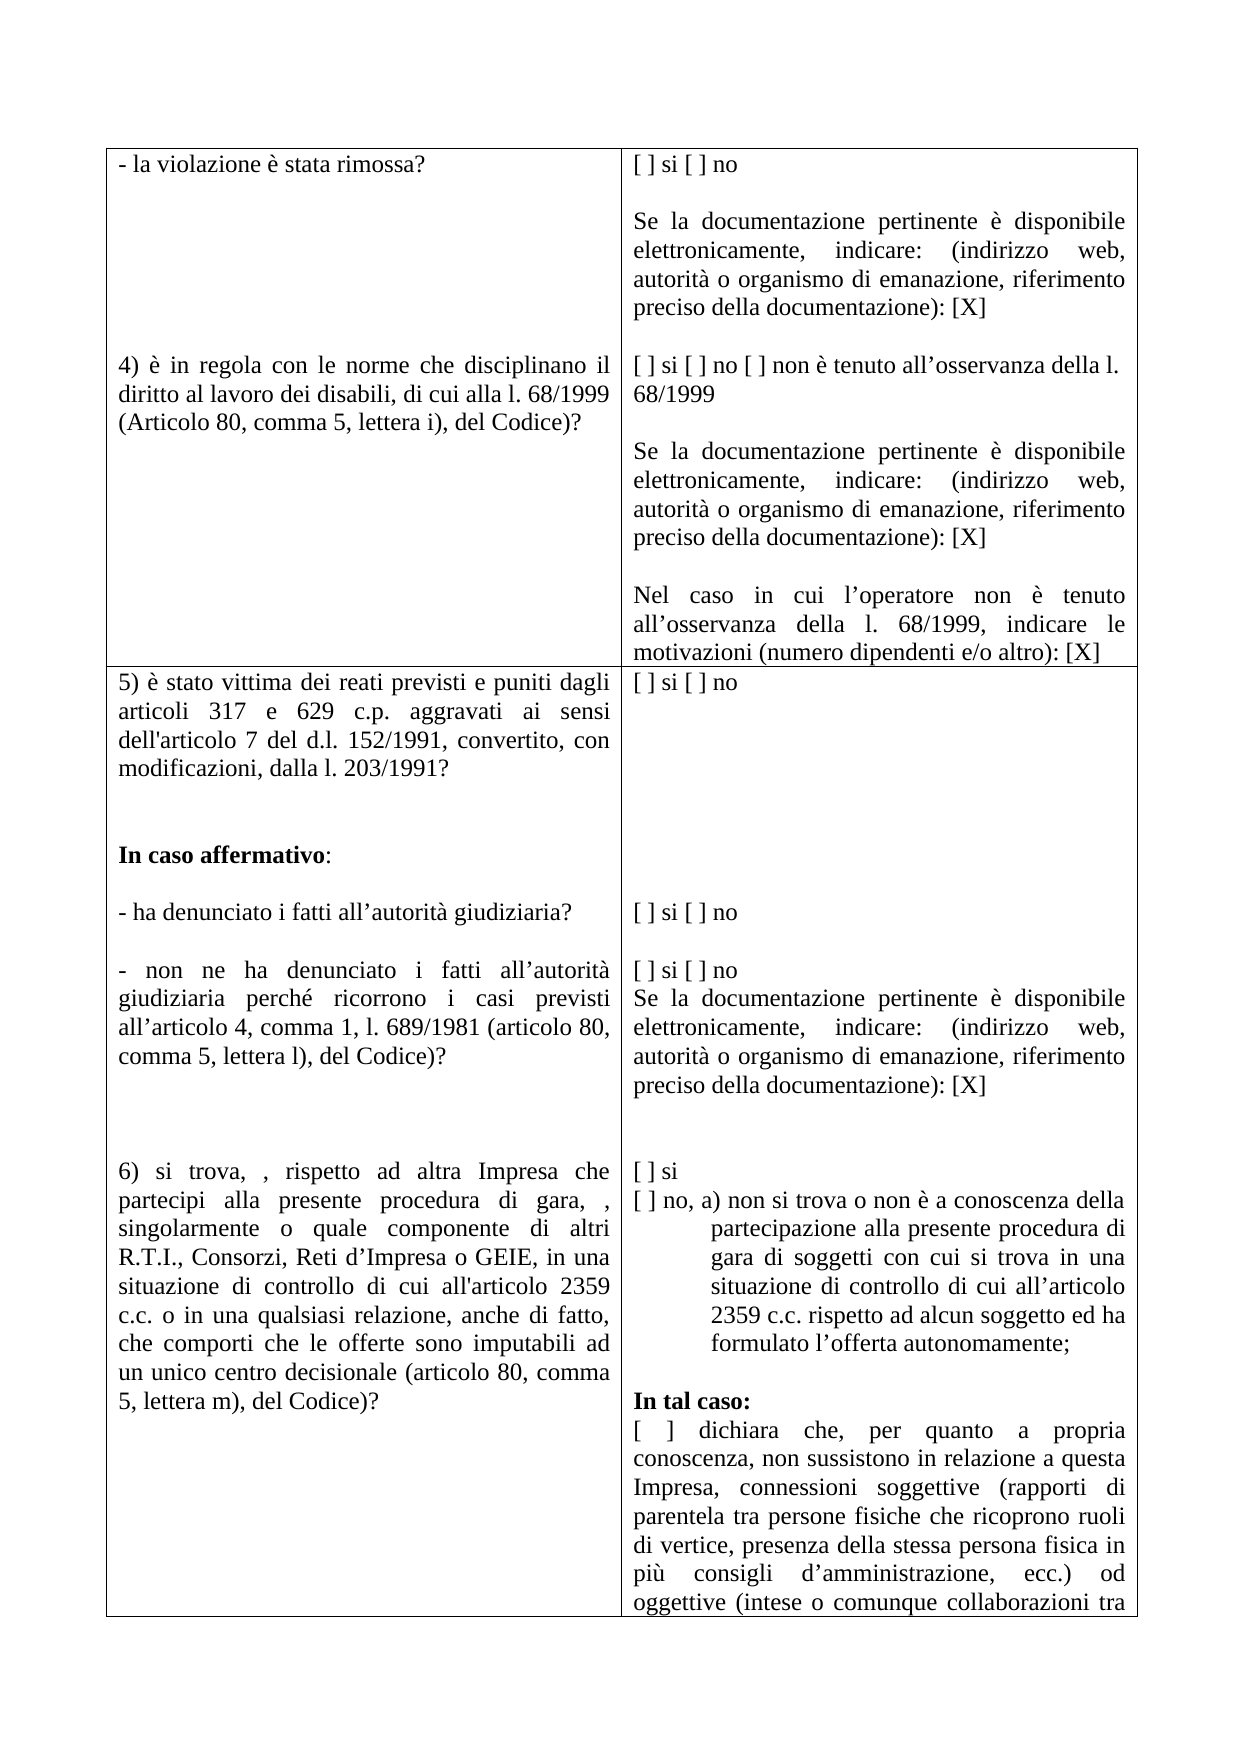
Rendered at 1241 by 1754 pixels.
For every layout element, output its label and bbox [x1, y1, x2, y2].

table_cell [622, 149, 1137, 666]
table_cell [107, 149, 621, 666]
table_cell [107, 667, 621, 1616]
table_cell [622, 667, 1137, 1616]
